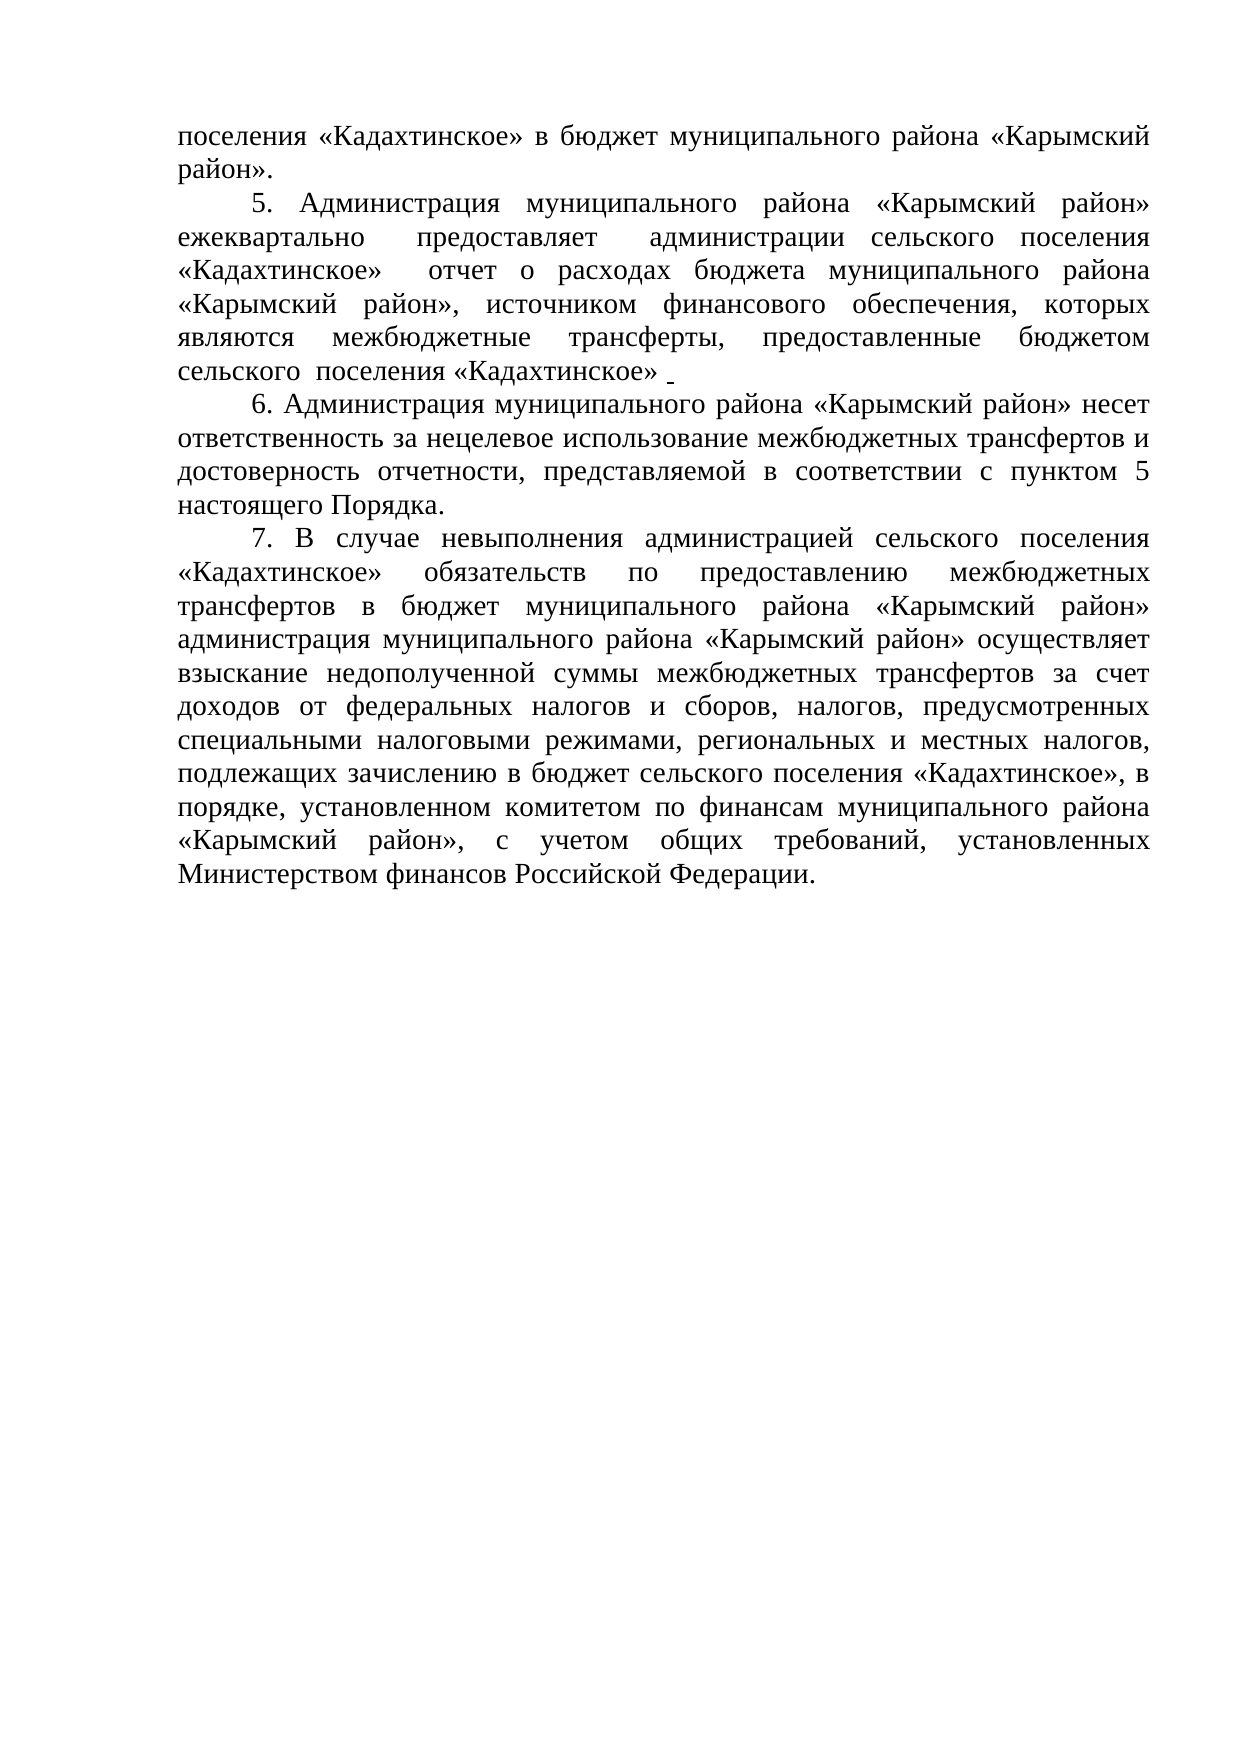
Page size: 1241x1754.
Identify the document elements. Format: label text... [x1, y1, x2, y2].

text 6. Администрация муниципального района «Карымский район» несет ответственность за нецелевое использование межбюджетных трансфертов и достоверность отчетности, представляемой в соответствии с пунктом 5 настоящего Порядка. [177, 386, 1152, 521]
text 5. Администрация муниципального района «Карымский район» ежеквартально предоставляет администрации сельского поселения «Кадахтинское» отчет о расходах бюджета муниципального района «Карымский район», источником финансового обеспечения, которых являются межбюджетные трансферты, предоставленные бюджетом сельского поселения «Кадахтинское» [177, 185, 1152, 386]
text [177, 118, 1152, 185]
text 7. В случае невыполнения администрацией сельского поселения «Кадахтинское» обязательств по предоставлению межбюджетных трансфертов в бюджет муниципального района «Карымский район» администрация муниципального района «Карымский район» осуществляет взыскание недополученной суммы межбюджетных трансфертов за счет доходов от федеральных налогов и сборов, налогов, предусмотренных специальными налоговыми режимами, региональных и местных налогов, подлежащих зачислению в бюджет сельского поселения «Кадахтинское», в порядке, установленном комитетом по финансам муниципального района «Карымский район», с учетом общих требований, установленных Министерством финансов Российской Федерации. [177, 521, 1152, 889]
